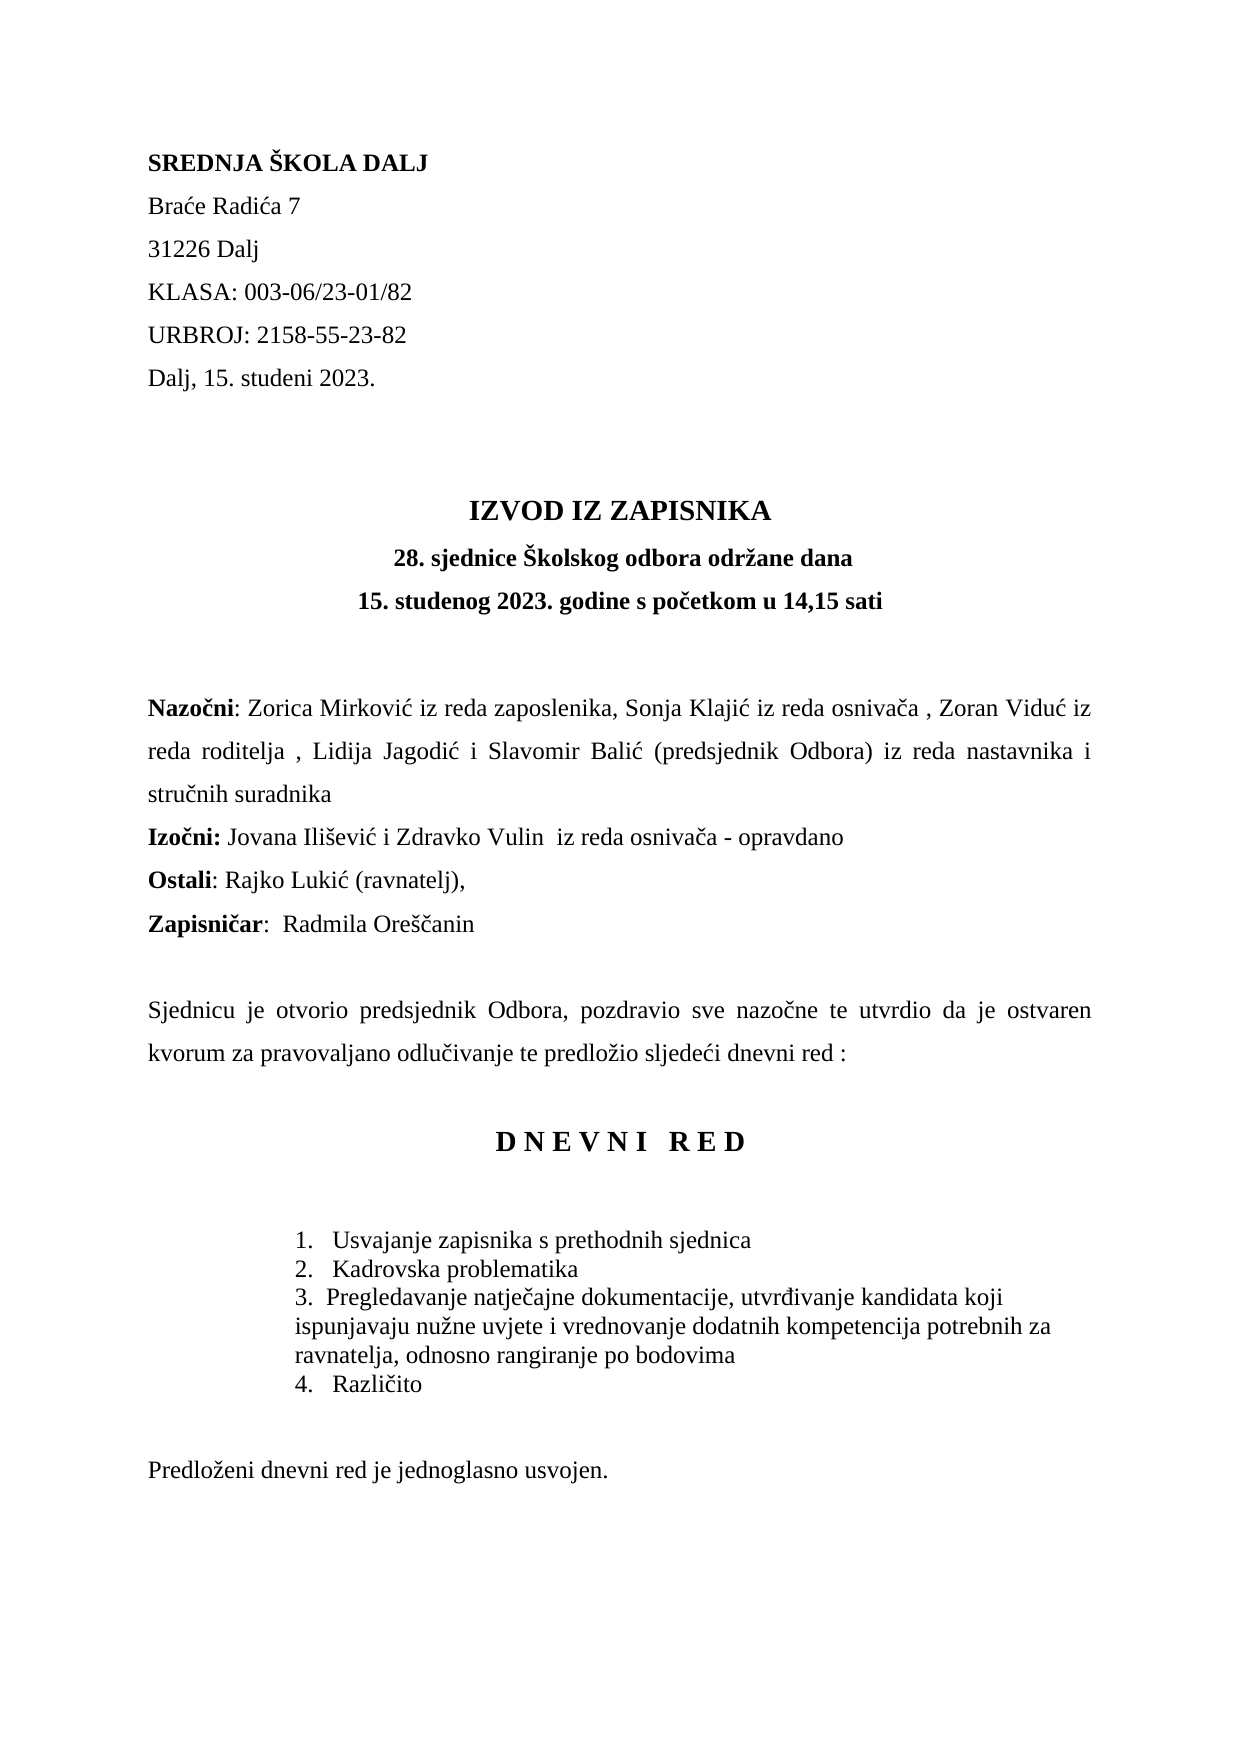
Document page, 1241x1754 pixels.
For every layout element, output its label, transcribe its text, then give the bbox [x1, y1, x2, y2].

text Predloženi dnevni red je jednoglasno usvojen. [148, 1455, 1093, 1484]
text Zapisničar: Radmila Oreščanin [148, 909, 1093, 937]
text D N E V N I R E D [148, 1124, 1093, 1158]
text 28. sjednice Školskog odbora održane dana [148, 543, 1093, 572]
text 31226 Dalj [148, 234, 1093, 263]
text 3. Pregledavanje natječajne dokumentacije, utvrđivanje kandidata koji ispunjavaju nužne uvjete i vrednovanje dodatnih kompetencija potrebnih za ravnatelja, odnosno rangiranje po bodovima [294, 1282, 1093, 1369]
text SREDNJA ŠKOLA DALJ [148, 148, 1093, 176]
text Dalj, 15. studeni 2023. [148, 363, 1093, 392]
text Braće Radića 7 [148, 191, 1093, 219]
text Ostali: Rajko Lukić (ravnatelj), [148, 866, 1093, 894]
text Nazočni: Zorica Mirković iz reda zaposlenika, Sonja Klajić iz reda osnivača , Zoran Viduć iz reda roditelja , Lidija Jagodić i Slavomir Balić (predsjednik Odbora) iz reda nastavnika i stručnih suradnika [148, 693, 1093, 808]
text 4. Različito [221, 1369, 1093, 1397]
text 15. studenog 2023. godine s početkom u 14,15 sati [148, 586, 1093, 615]
list Usvajanje zapisnika s prethodnih sjednica [294, 1225, 1093, 1254]
text IZVOD IZ ZAPISNIKA [148, 493, 1093, 526]
text Izočni: Jovana Ilišević i Zdravko Vulin iz reda osnivača - opravdano [148, 822, 1093, 851]
list Kadrovska problematika [294, 1254, 1093, 1282]
text URBROJ: 2158-55-23-82 [148, 320, 1093, 349]
text Sjednicu je otvorio predsjednik Odbora, pozdravio sve nazočne te utvrdio da je ostvaren kvorum za pravovaljano odlučivanje te predložio sljedeći dnevni red : [148, 995, 1093, 1067]
text KLASA: 003-06/23-01/82 [148, 277, 1093, 306]
